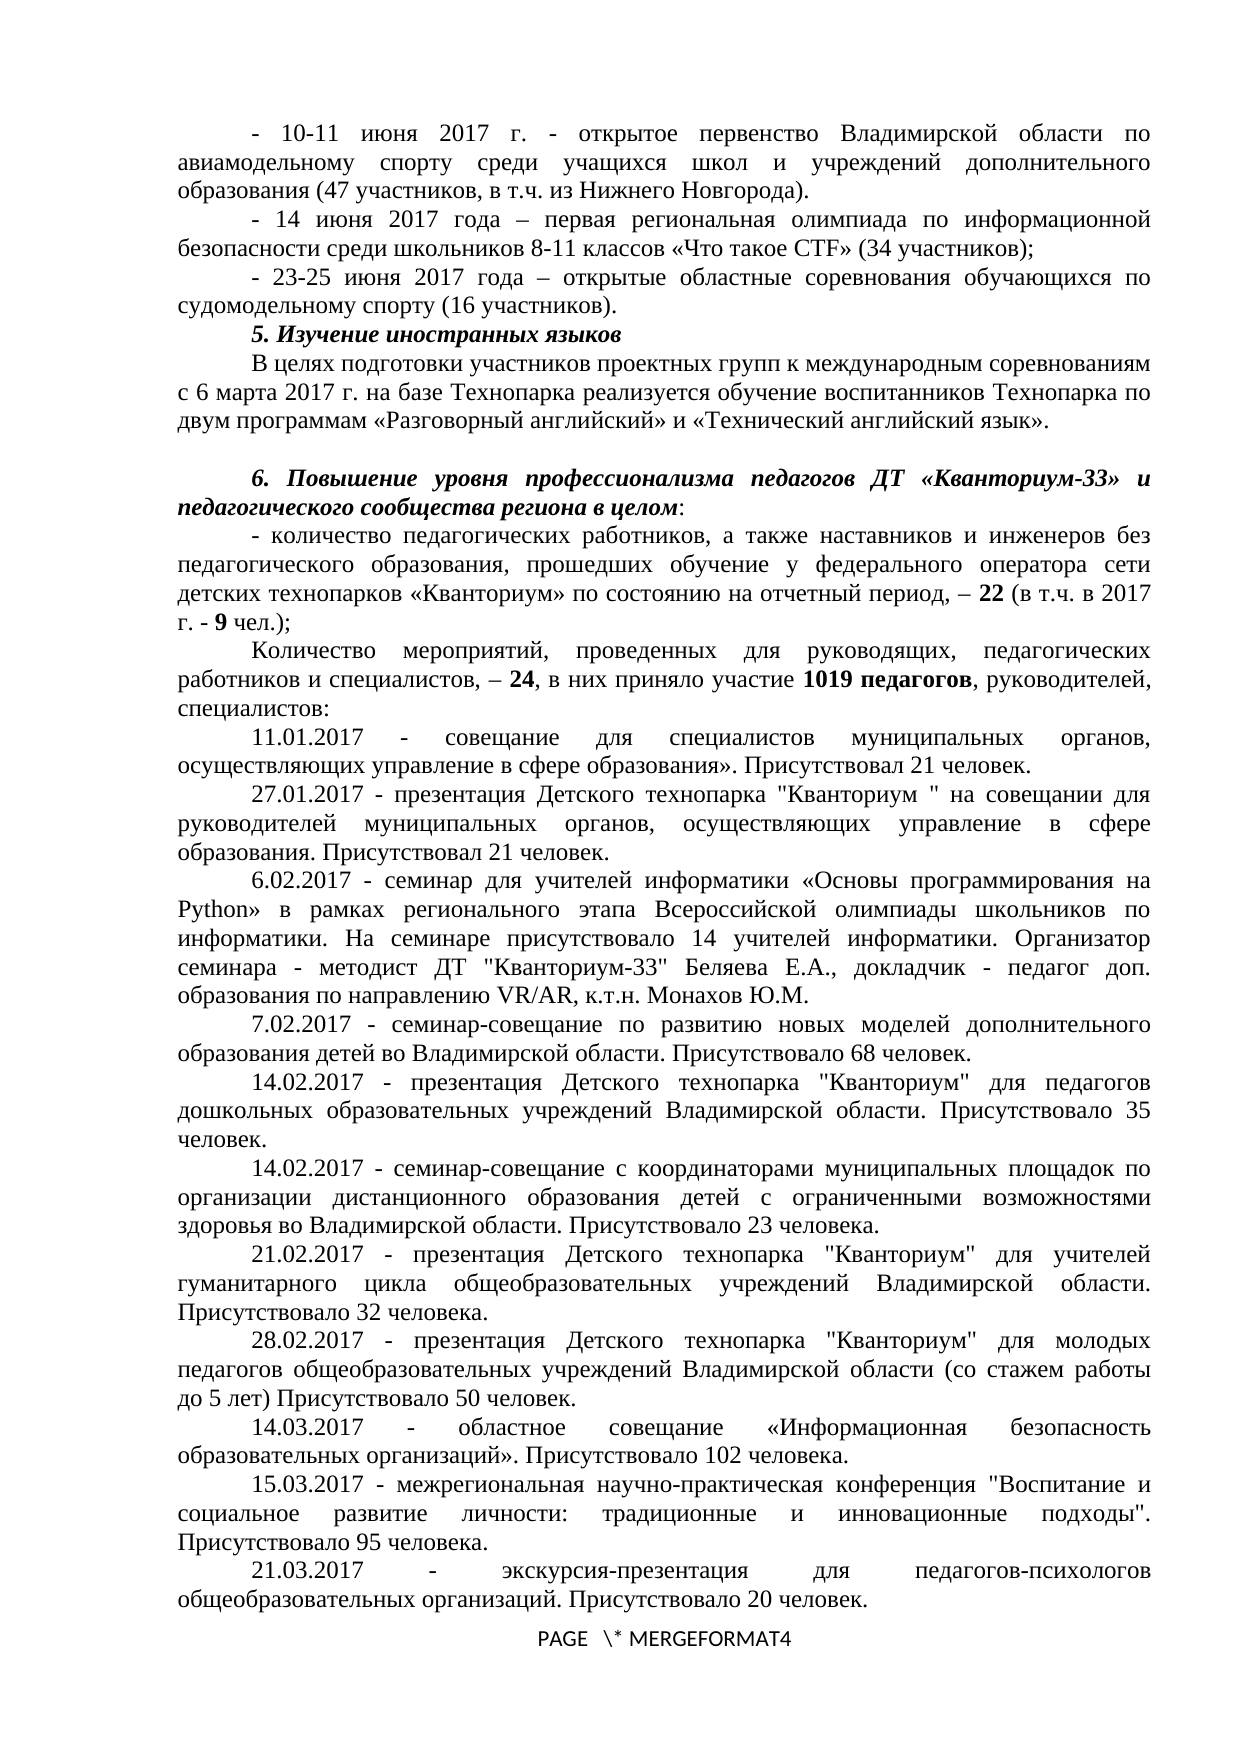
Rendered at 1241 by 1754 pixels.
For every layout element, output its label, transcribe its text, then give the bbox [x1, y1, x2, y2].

text 6.02.2017 - семинар для учителей информатики «Основы программирования на Python» в рамках регионального этапа Всероссийской олимпиады школьников по информатики. На семинаре присутствовало 14 учителей информатики. Организатор семинара - методист ДТ "Кванториум-33" Беляева Е.А., докладчик - педагог доп. образования по направлению VR/AR, к.т.н. Монахов Ю.М. [177, 866, 1152, 1009]
text - 14 июня 2017 года – первая региональная олимпиада по информационной безопасности среди школьников 8-11 классов «Что такое CTF» (34 участников); [177, 204, 1152, 262]
text 15.03.2017 - межрегиональная научно-практическая конференция "Воспитание и социальное развитие личности: традиционные и инновационные подходы". Присутствовало 95 человека. [177, 1469, 1152, 1556]
text 14.02.2017 - семинар-совещание с координаторами муниципальных площадок по организации дистанционного образования детей с ограниченными возможностями здоровья во Владимирской области. Присутствовало 23 человека. [177, 1153, 1152, 1239]
text 11.01.2017 - совещание для специалистов муниципальных органов, осуществляющих управление в сфере образования». Присутствовал 21 человек. [177, 722, 1152, 779]
text 21.03.2017 - экскурсия-презентация для педагогов-психологов общеобразовательных организаций. Присутствовало 20 человек. [177, 1556, 1152, 1613]
text - 10-11 июня 2017 г. - открытое первенство Владимирской области по авиамодельному спорту среди учащихся школ и учреждений дополнительного образования (47 участников, в т.ч. из Нижнего Новгорода). [177, 118, 1152, 204]
text 28.02.2017 - презентация Детского технопарка "Кванториум" для молодых педагогов общеобразовательных учреждений Владимирской области (со стажем работы до 5 лет) Присутствовало 50 человек. [177, 1326, 1152, 1412]
text 14.03.2017 - областное совещание «Информационная безопасность образовательных организаций». Присутствовало 102 человека. [177, 1412, 1152, 1469]
text 21.02.2017 - презентация Детского технопарка "Кванториум" для учителей гуманитарного цикла общеобразовательных учреждений Владимирской области. Присутствовало 32 человека. [177, 1239, 1152, 1326]
text 14.02.2017 - презентация Детского технопарка "Кванториум" для педагогов дошкольных образовательных учреждений Владимирской области. Присутствовало 35 человек. [177, 1067, 1152, 1153]
text В целях подготовки участников проектных групп к международным соревнованиям с 6 марта 2017 г. на базе Технопарка реализуется обучение воспитанников Технопарка по двум программам «Разговорный английский» и «Технический английский язык». [177, 348, 1152, 434]
text Количество мероприятий, проведенных для руководящих, педагогических работников и специалистов, – 24, в них приняло участие 1019 педагогов, руководителей, специалистов: [177, 636, 1152, 722]
text 27.01.2017 - презентация Детского технопарка "Кванториум " на совещании для руководителей муниципальных органов, осуществляющих управление в сфере образования. Присутствовал 21 человек. [177, 779, 1152, 866]
text 6. Повышение уровня профессионализма педагогов ДТ «Кванториум-33» и педагогического сообщества региона в целом: [177, 463, 1152, 521]
text 5. Изучение иностранных языков [177, 319, 1152, 348]
text 7.02.2017 - семинар-совещание по развитию новых моделей дополнительного образования детей во Владимирской области. Присутствовало 68 человек. [177, 1009, 1152, 1067]
text - 23-25 июня 2017 года – открытые областные соревнования обучающихся по судомодельному спорту (16 участников). [177, 262, 1152, 319]
text - количество педагогических работников, а также наставников и инженеров без педагогического образования, прошедших обучение у федерального оператора сети детских технопарков «Кванториум» по состоянию на отчетный период, – 22 (в т.ч. в 2017 г. - 9 чел.); [177, 521, 1152, 636]
